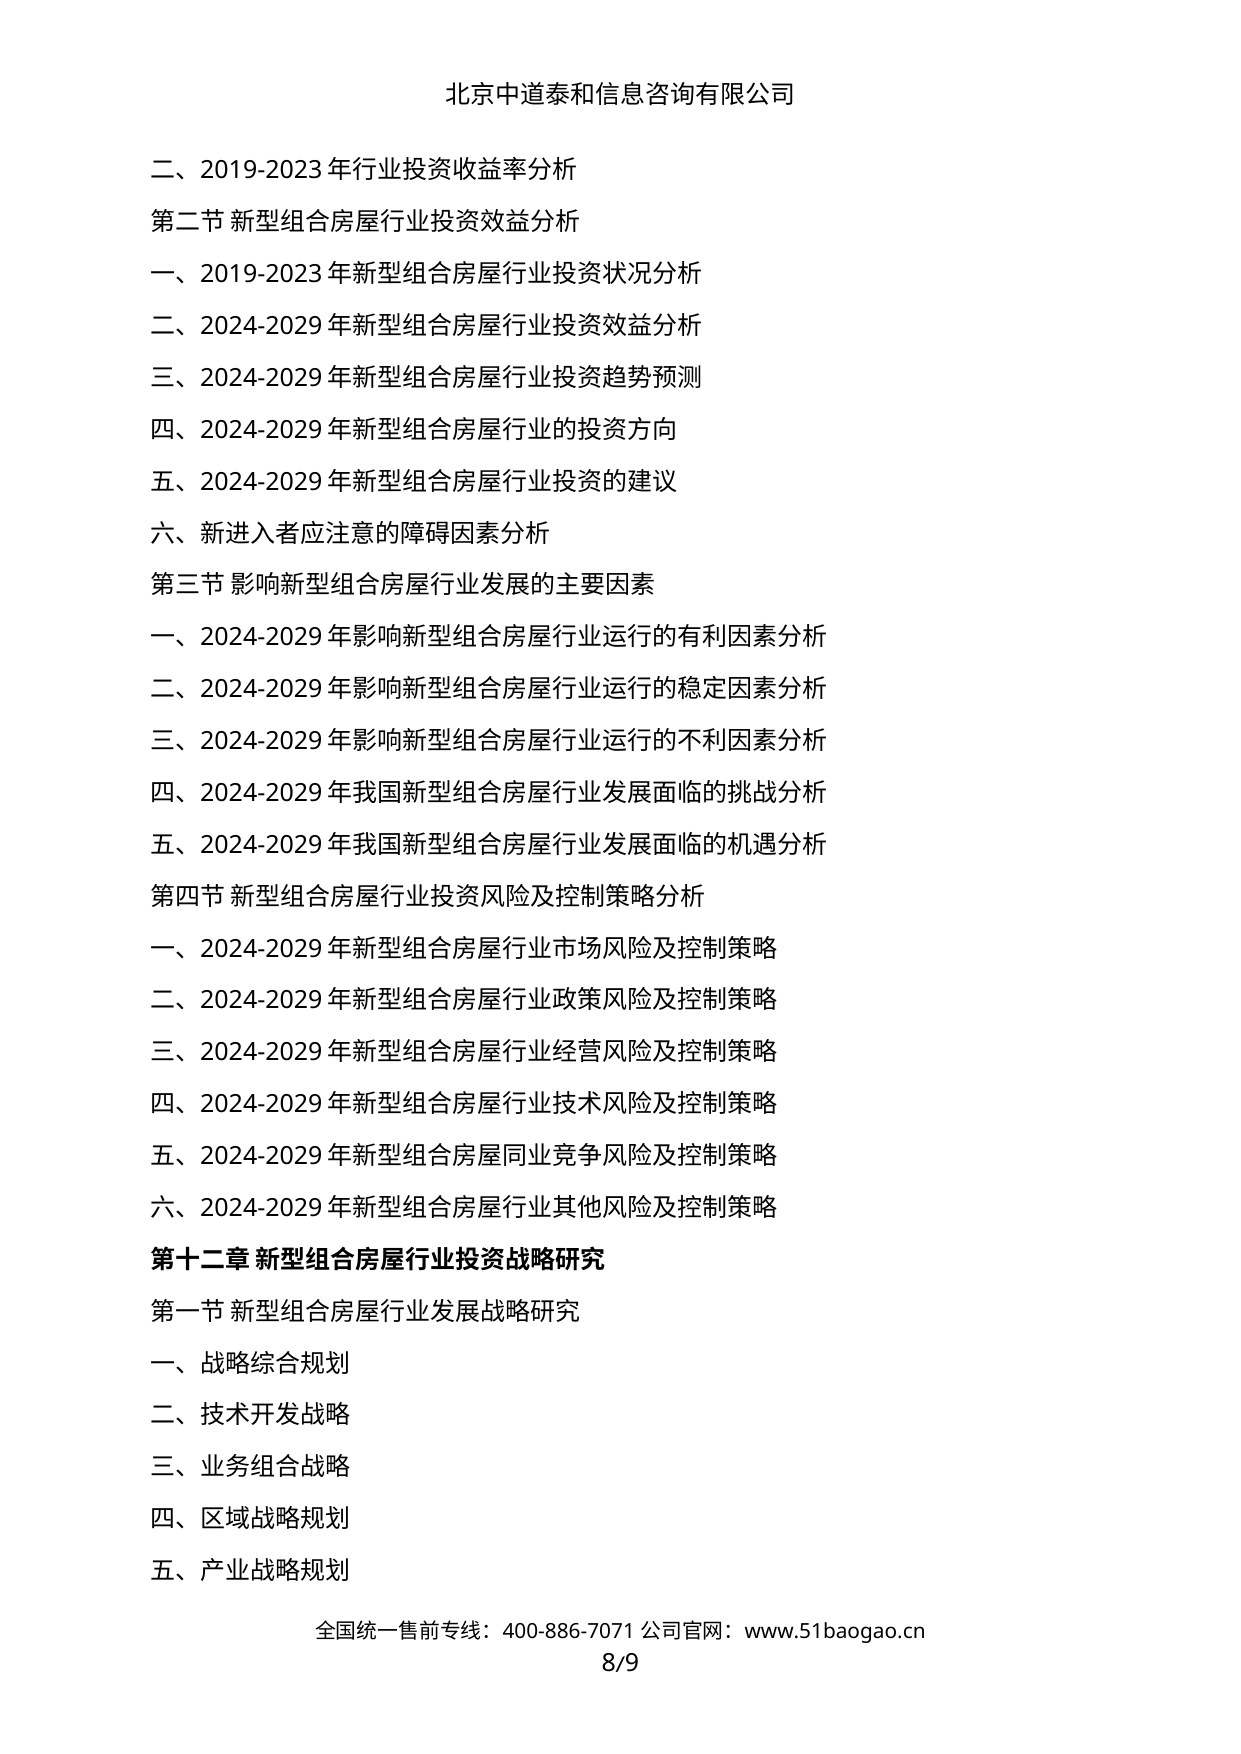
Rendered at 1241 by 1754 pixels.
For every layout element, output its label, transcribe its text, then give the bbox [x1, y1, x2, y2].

text 一、2024-2029年新型组合房屋行业市场风险及控制策略 [150, 928, 1090, 964]
text 六、新进入者应注意的障碍因素分析 [150, 513, 1090, 549]
text 第一节 新型组合房屋行业发展战略研究 [150, 1291, 1090, 1327]
text 二、技术开发战略 [150, 1395, 1090, 1431]
text 二、2024-2029年新型组合房屋行业政策风险及控制策略 [150, 980, 1090, 1016]
text 五、2024-2029年我国新型组合房屋行业发展面临的机遇分析 [150, 824, 1090, 861]
text 三、业务组合战略 [150, 1447, 1090, 1483]
text 二、2024-2029年新型组合房屋行业投资效益分析 [150, 306, 1090, 342]
text 五、产业战略规划 [150, 1551, 1090, 1587]
text 五、2024-2029年新型组合房屋同业竞争风险及控制策略 [150, 1136, 1090, 1172]
text 五、2024-2029年新型组合房屋行业投资的建议 [150, 461, 1090, 497]
text 三、2024-2029年新型组合房屋行业投资趋势预测 [150, 357, 1090, 394]
text 一、战略综合规划 [150, 1343, 1090, 1379]
text 二、2024-2029年影响新型组合房屋行业运行的稳定因素分析 [150, 669, 1090, 705]
text 四、区域战略规划 [150, 1499, 1090, 1535]
text 一、2019-2023年新型组合房屋行业投资状况分析 [150, 254, 1090, 290]
text 第二节 新型组合房屋行业投资效益分析 [150, 202, 1090, 238]
text 第十二章 新型组合房屋行业投资战略研究 [150, 1239, 1090, 1276]
text 四、2024-2029年新型组合房屋行业的投资方向 [150, 409, 1090, 446]
text 第四节 新型组合房屋行业投资风险及控制策略分析 [150, 876, 1090, 912]
text 四、2024-2029年新型组合房屋行业技术风险及控制策略 [150, 1084, 1090, 1120]
text 第三节 影响新型组合房屋行业发展的主要因素 [150, 565, 1090, 601]
text 三、2024-2029年新型组合房屋行业经营风险及控制策略 [150, 1032, 1090, 1068]
text 四、2024-2029年我国新型组合房屋行业发展面临的挑战分析 [150, 772, 1090, 809]
text 二、2019-2023年行业投资收益率分析 [150, 150, 1090, 186]
text 三、2024-2029年影响新型组合房屋行业运行的不利因素分析 [150, 721, 1090, 757]
text 一、2024-2029年影响新型组合房屋行业运行的有利因素分析 [150, 617, 1090, 653]
text 六、2024-2029年新型组合房屋行业其他风险及控制策略 [150, 1187, 1090, 1224]
